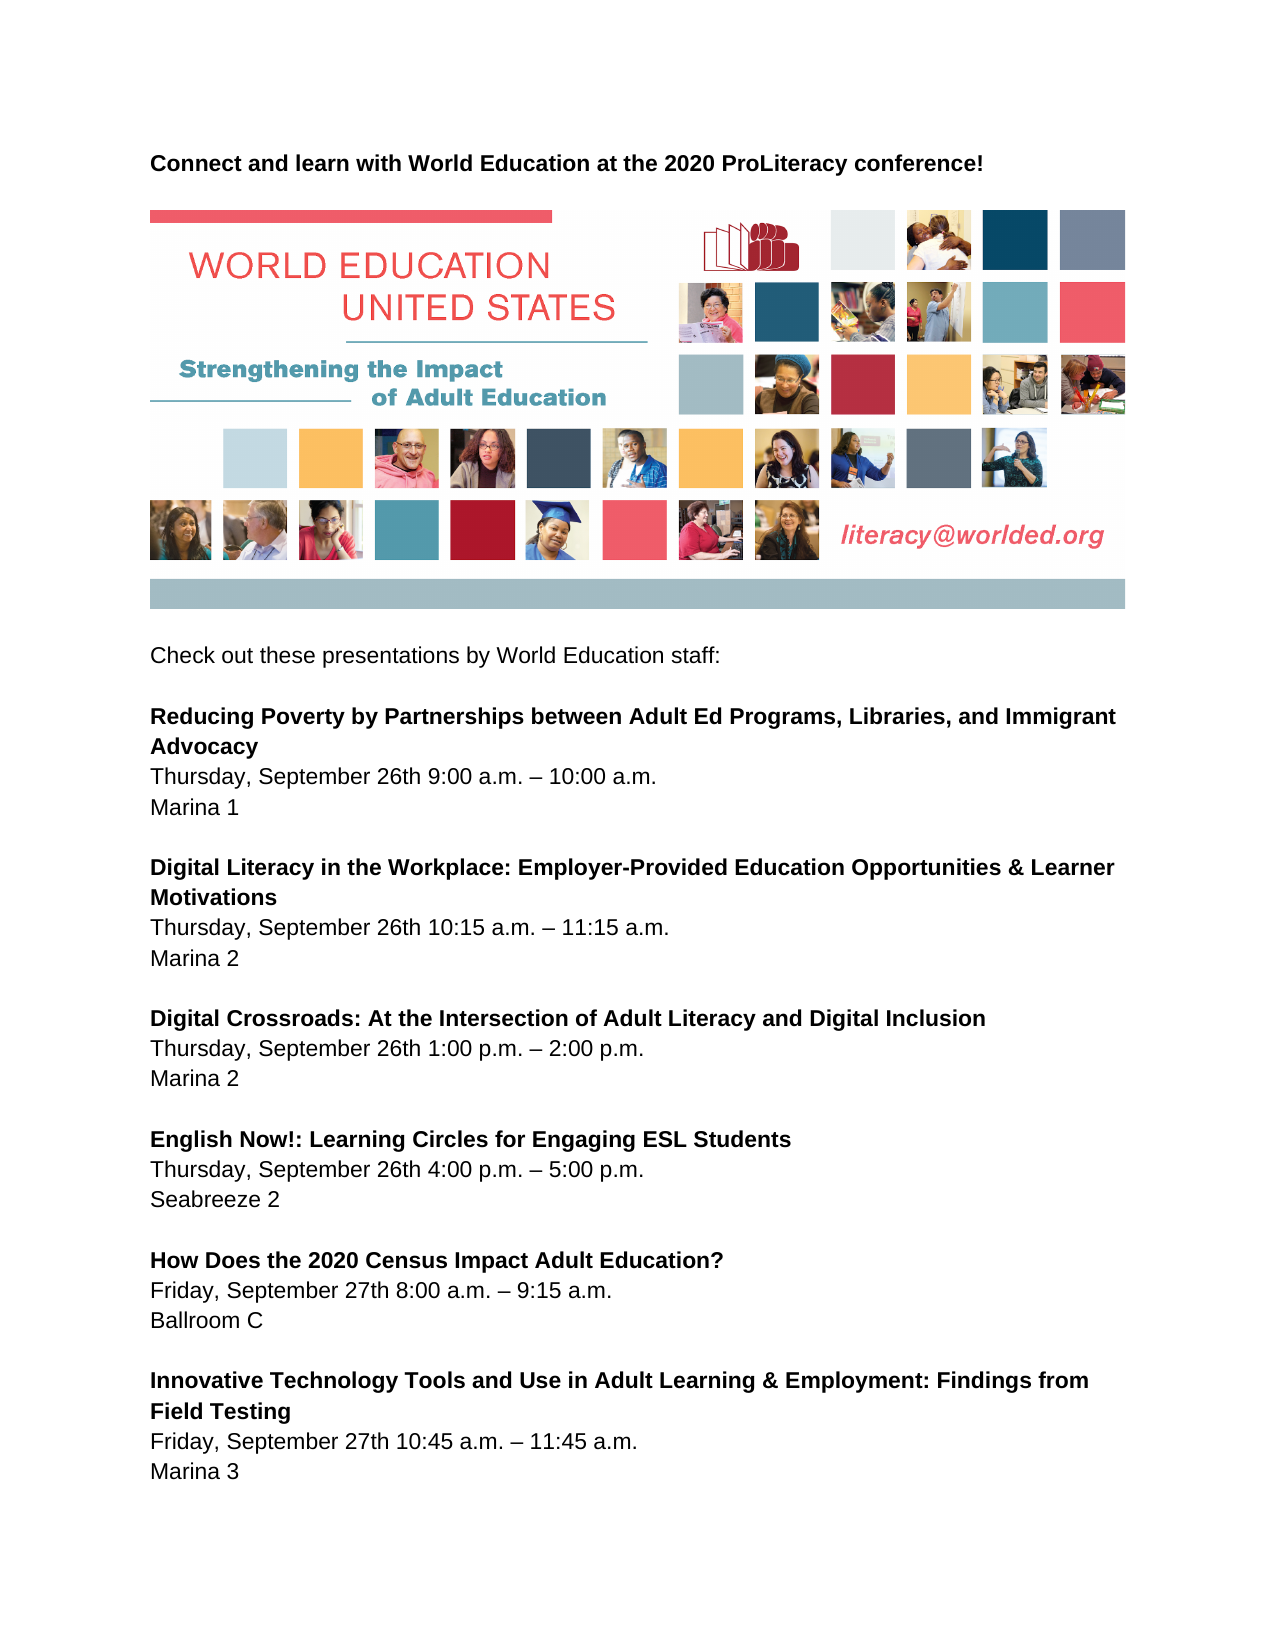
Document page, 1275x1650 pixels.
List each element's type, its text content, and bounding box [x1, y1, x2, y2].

text Marina 3 [150, 1458, 1125, 1484]
text Thursday, September 26th 4:00 p.m. – 5:00 p.m. [150, 1156, 1125, 1182]
text Marina 1 [150, 793, 1125, 820]
text Connect and learn with World Education at the 2020 ProLiteracy conference! [150, 150, 1125, 176]
text Seabreeze 2 [150, 1186, 1125, 1212]
text Reducing Poverty by Partnerships between Adult Ed Programs, Libraries, and Immigrant Advocacy [150, 703, 1125, 759]
text Marina 2 [150, 1065, 1125, 1092]
text Thursday, September 26th 1:00 p.m. – 2:00 p.m. [150, 1035, 1125, 1061]
text English Now!: Learning Circles for Engaging ESL Students [150, 1126, 1125, 1152]
text Thursday, September 26th 10:15 a.m. – 11:15 a.m. [150, 914, 1125, 941]
text Digital Literacy in the Workplace: Employer-Provided Education Opportunities & Learner Motivations [150, 854, 1125, 910]
text Ballroom C [150, 1307, 1125, 1333]
text Friday, September 27th 8:00 a.m. – 9:15 a.m. [150, 1277, 1125, 1303]
text Thursday, September 26th 9:00 a.m. – 10:00 a.m. [150, 763, 1125, 789]
text Marina 2 [150, 944, 1125, 971]
text How Does the 2020 Census Impact Adult Education? [150, 1247, 1125, 1273]
picture [150, 210, 1125, 609]
text Digital Crossroads: At the Intersection of Adult Literacy and Digital Inclusion [150, 1005, 1125, 1031]
text Check out these presentations by World Education staff: [150, 642, 1125, 669]
text Friday, September 27th 10:45 a.m. – 11:45 a.m. [150, 1428, 1125, 1454]
text Innovative Technology Tools and Use in Adult Learning & Employment: Findings from Field Testing [150, 1367, 1125, 1424]
